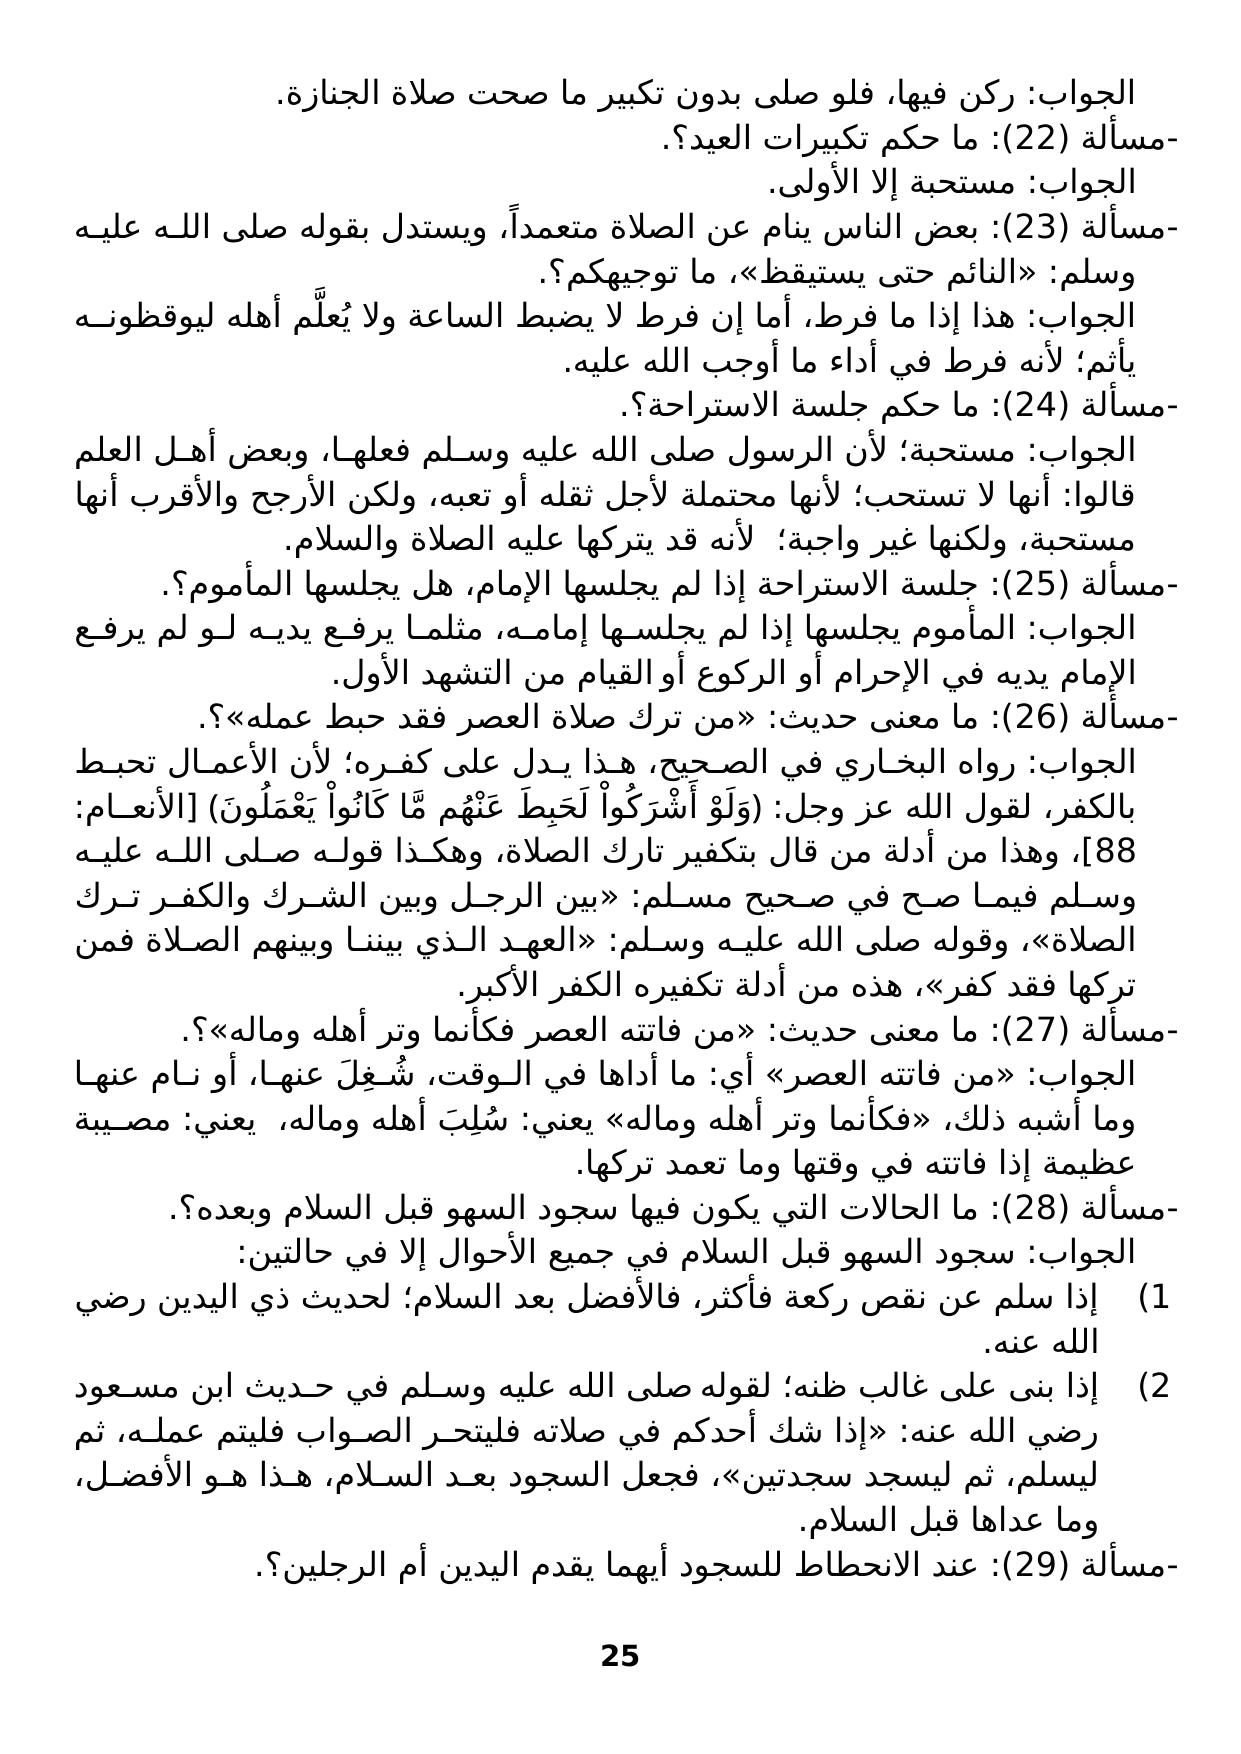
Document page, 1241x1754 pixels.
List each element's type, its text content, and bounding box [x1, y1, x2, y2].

list مسألة (22): ما حكم تكبيرات العيد؟. [74, 118, 1167, 157]
list الجواب: المأموم يجلسها إذا لم يجلسها إمامه، مثلما يرفع يديه لو لم يرفع الإمام يديه في الإحرام أو الركوع أو القيام من التشهد الأول. [74, 609, 1137, 692]
list إذا سلم عن نقص ركعة فأكثر، فالأفضل بعد السلام؛ لحديث ذي اليدين رضي الله عنه. [74, 1278, 1137, 1361]
list الجواب: مستحبة إلا الأولى. [74, 163, 1137, 202]
list مسألة (26): ما معنى حديث: «من ترك صلاة العصر فقد حبط عمله»؟. [74, 698, 1167, 737]
list الجواب: سجود السهو قبل السلام في جميع الأحوال إلا في حالتين: [74, 1233, 1137, 1272]
list الجواب: «من فاتته العصر» أي: ما أداها في الوقت، شُغِلَ عنها، أو نام عنها وما أشبه ذلك، «فكأنما وتر أهله وماله» يعني: سُلِبَ أهله وماله، يعني: مصيبة عظيمة إذا فاتته في وقتها وما تعمد تركها. [74, 1055, 1137, 1183]
list مسألة (23): بعض الناس ينام عن الصلاة متعمداً، ويستدل بقوله صلى الله عليه وسلم: «النائم حتى يستيقظ»، ما توجيهكم؟. [74, 208, 1167, 291]
list مسألة (25): جلسة الاستراحة إذا لم يجلسها الإمام، هل يجلسها المأموم؟. [74, 564, 1167, 603]
list إذا بنى على غالب ظنه؛ لقوله صلى الله عليه وسلم في حديث ابن مسعود رضي الله عنه: «إذا شك أحدكم في صلاته فليتحر الصواب فليتم عمله، ثم ليسلم، ثم ليسجد سجدتين»، فجعل السجود بعد السلام، هذا هو الأفضل، وما عداها قبل السلام. [74, 1367, 1137, 1539]
list الجواب: رواه البخاري في الصحيح، هذا يدل على كفره؛ لأن الأعمال تحبط بالكفر، لقول الله عز وجل: ﴿وَلَوْ أَشْرَكُواْ لَحَبِطَ عَنْهُم مَّا كَانُواْ يَعْمَلُونَ﴾ [الأنعام:88]، وهذا من أدلة من قال بتكفير تارك الصلاة، وهكذا قوله صلى الله عليه وسلم فيما صح في صحيح مسلم: «بين الرجل وبين الشرك والكفر ترك الصلاة»، وقوله صلى الله عليه وسلم: «العهد الذي بيننا وبينهم الصلاة فمن تركها فقد كفر»، هذه من أدلة تكفيره الكفر الأكبر. [74, 743, 1137, 1004]
list مسألة (24): ما حكم جلسة الاستراحة؟. [74, 386, 1167, 425]
list مسألة (27): ما معنى حديث: «من فاتته العصر فكأنما وتر أهله وماله»؟. [74, 1010, 1167, 1049]
list الجواب: ركن فيها، فلو صلى بدون تكبير ما صحت صلاة الجنازة. [74, 74, 1137, 113]
list الجواب: هذا إذا ما فرط، أما إن فرط لا يضبط الساعة ولا يُعلَّم أهله ليوقظونه يأثم؛ لأنه فرط في أداء ما أوجب الله عليه. [74, 297, 1137, 380]
list الجواب: مستحبة؛ لأن الرسول صلى الله عليه وسلم فعلها، وبعض أهل العلم قالوا: أنها لا تستحب؛ لأنها محتملة لأجل ثقله أو تعبه، ولكن الأرجح والأقرب أنها مستحبة، ولكنها غير واجبة؛ لأنه قد يتركها عليه الصلاة والسلام. [74, 431, 1137, 558]
list مسألة (29): عند الانحطاط للسجود أيهما يقدم اليدين أم الرجلين؟. [74, 1545, 1167, 1584]
list مسألة (28): ما الحالات التي يكون فيها سجود السهو قبل السلام وبعده؟. [74, 1188, 1167, 1227]
